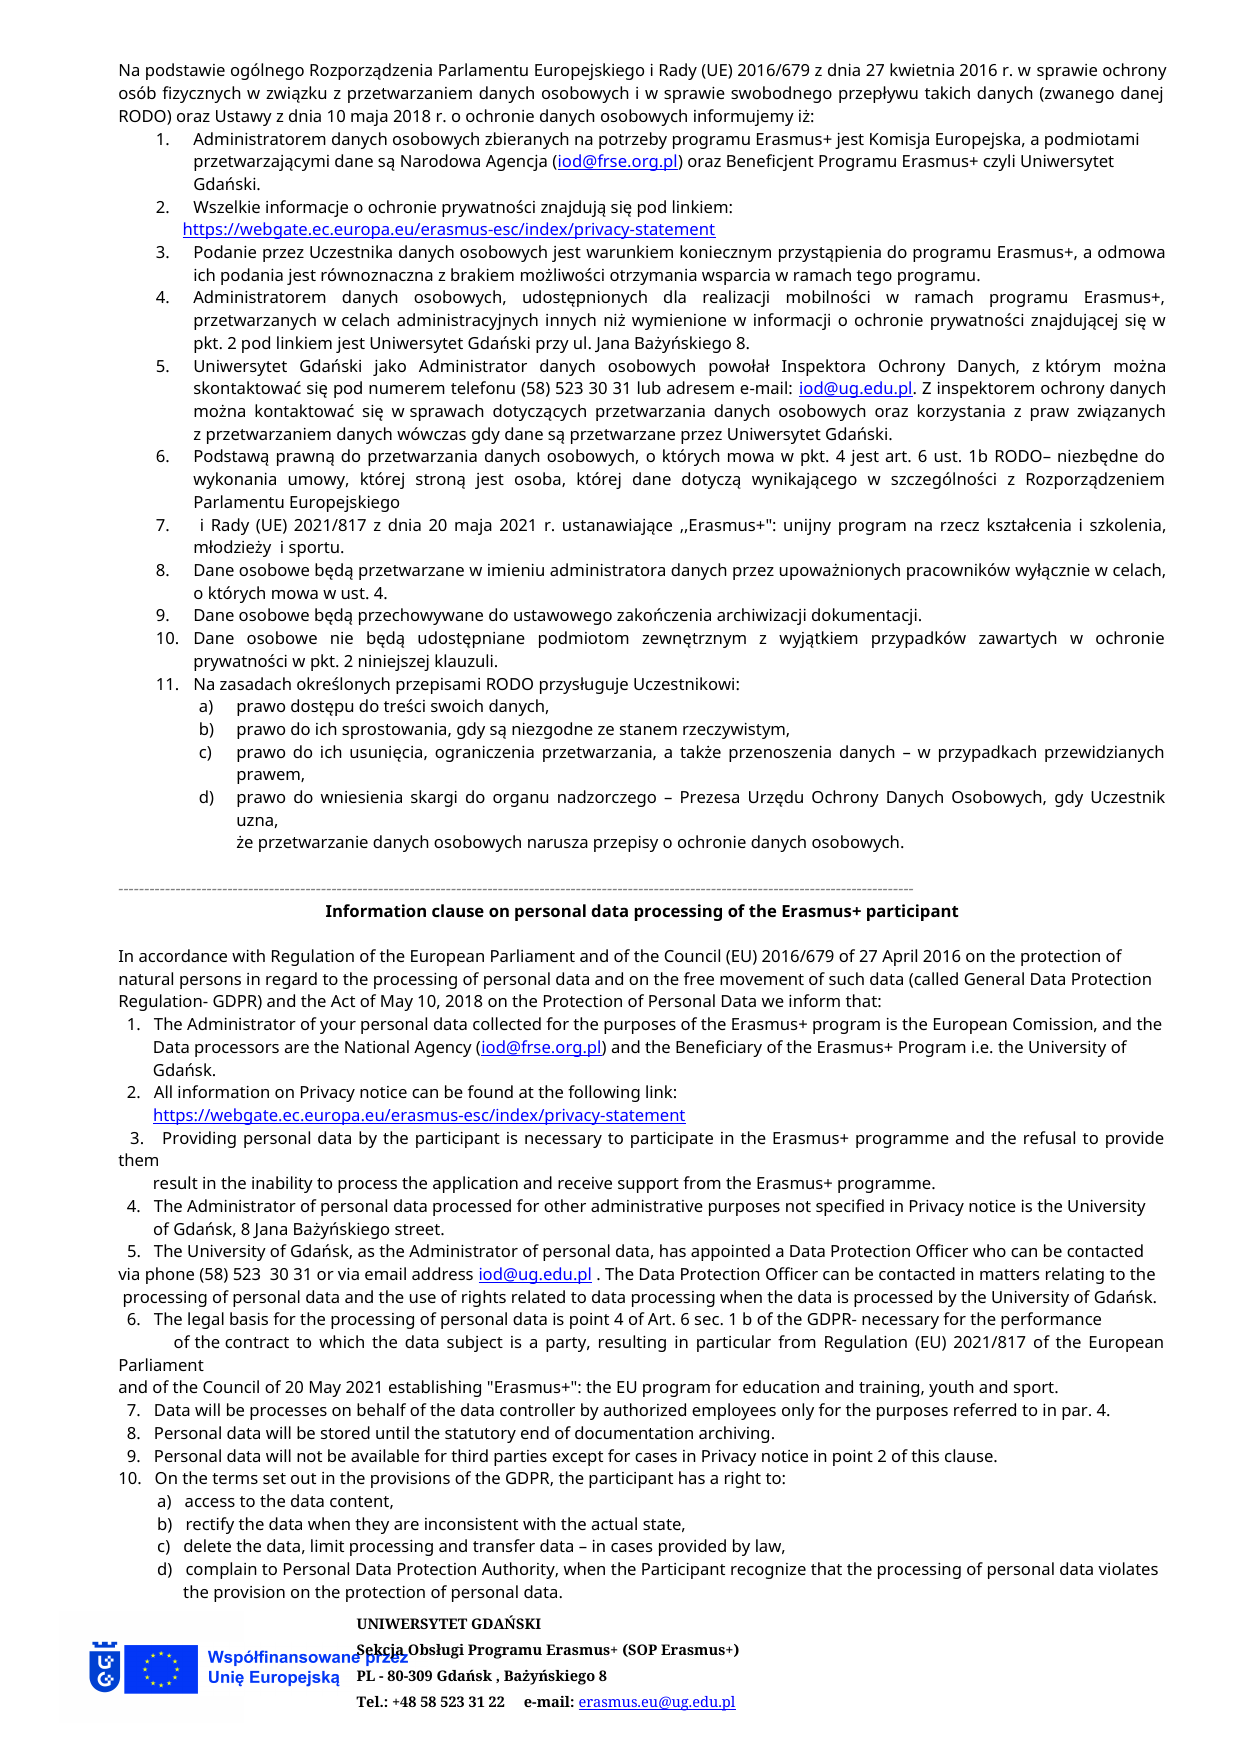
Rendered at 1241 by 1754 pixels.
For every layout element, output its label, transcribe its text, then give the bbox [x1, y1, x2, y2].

text 8. Personal data will be stored until the statutory end of documentation archiving. [118, 1422, 1166, 1444]
text the provision on the protection of personal data. [118, 1581, 1166, 1603]
text via phone (58) 523 30 31 or via email address iod@ug.edu.pl . The Data Protection Officer can be contacted in matters relating to the [118, 1263, 1166, 1285]
text 4. The Administrator of personal data processed for other administrative purposes not specified in Privacy notice is the University [118, 1194, 1166, 1217]
text 10. On the terms set out in the provisions of the GDPR, the participant has a right to: [118, 1467, 1166, 1490]
text Gdańsk. [118, 1058, 1166, 1081]
text Na podstawie ogólnego Rozporządzenia Parlamentu Europejskiego i Rady (UE) 2016/679 z dnia 27 kwietnia 2016 r. w sprawie ochrony osób fizycznych w związku z przetwarzaniem danych osobowych i w sprawie swobodnego przepływu takich danych (zwanego danej RODO) oraz Ustawy z dnia 10 maja 2018 r. o ochronie danych osobowych informujemy iż: [118, 59, 1166, 127]
text Information clause on personal data processing of the Erasmus+ participant [118, 899, 1166, 922]
text 5. The University of Gdańsk, as the Administrator of personal data, has appointed a Data Protection Officer who can be contacted [118, 1240, 1166, 1263]
picture [59, 1611, 428, 1723]
text of Gdańsk, 8 Jana Bażyńskiego street. [118, 1217, 1166, 1240]
text --------------------------------------------------------------------------------------------------------------------------------------------------------- [118, 877, 1166, 899]
text In accordance with Regulation of the European Parliament and of the Council (EU) 2016/679 of 27 April 2016 on the protection of natural persons in regard to the processing of personal data and on the free movement of such data (called General Data Protection Regulation- GDPR) and the Act of May 10, 2018 on the Protection of Personal Data we inform that: [118, 945, 1166, 1013]
text 3. Providing personal data by the participant is necessary to participate in the Erasmus+ programme and the refusal to provide them [118, 1126, 1166, 1172]
list prawo do ich sprostowania, gdy są niezgodne ze stanem rzeczywistym, [199, 718, 1166, 740]
list Administratorem danych osobowych zbieranych na potrzeby programu Erasmus+ jest Komisja Europejska, a podmiotami przetwarzającymi dane są Narodowa Agencja (iod@frse.org.pl) oraz Beneficjent Programu Erasmus+ czyli Uniwersytet Gdański. [156, 127, 1166, 195]
list Dane osobowe nie będą udostępniane podmiotom zewnętrznym z wyjątkiem przypadków zawartych w ochronie prywatności w pkt. 2 niniejszej klauzuli. [156, 627, 1166, 672]
text d) complain to Personal Data Protection Authority, when the Participant recognize that the processing of personal data violates [118, 1558, 1166, 1581]
list prawo dostępu do treści swoich danych, [199, 695, 1166, 718]
list Administratorem danych osobowych, udostępnionych dla realizacji mobilności w ramach programu Erasmus+, przetwarzanych w celach administracyjnych innych niż wymienione w informacji o ochronie prywatności znajdującej się w pkt. 2 pod linkiem jest Uniwersytet Gdański przy ul. Jana Bażyńskiego 8. [156, 286, 1166, 354]
text and of the Council of 20 May 2021 establishing "Erasmus+": the EU program for education and training, youth and sport. [118, 1376, 1166, 1399]
text of the contract to which the data subject is a party, resulting in particular from Regulation (EU) 2021/817 of the European Parliament [118, 1331, 1166, 1376]
text https://webgate.ec.europa.eu/erasmus-esc/index/privacy-statement [148, 218, 1166, 241]
list Wszelkie informacje o ochronie prywatności znajdują się pod linkiem: [156, 195, 1166, 218]
text result in the inability to process the application and receive support from the Erasmus+ programme. [118, 1172, 1166, 1194]
list Dane osobowe będą przetwarzane w imieniu administratora danych przez upoważnionych pracowników wyłącznie w celach, o których mowa w ust. 4. [156, 559, 1166, 604]
list Uniwersytet Gdański jako Administrator danych osobowych powołał Inspektora Ochrony Danych, z którym można skontaktować się pod numerem telefonu (58) 523 30 31 lub adresem e-mail: iod@ug.edu.pl. Z inspektorem ochrony danych można kontaktować się w sprawach dotyczących przetwarzania danych osobowych oraz korzystania z praw związanych z przetwarzaniem danych wówczas gdy dane są przetwarzane przez Uniwersytet Gdański. [156, 354, 1166, 445]
list Podanie przez Uczestnika danych osobowych jest warunkiem koniecznym przystąpienia do programu Erasmus+, a odmowa ich podania jest równoznaczna z brakiem możliwości otrzymania wsparcia w ramach tego programu. [156, 241, 1166, 286]
list i Rady (UE) 2021/817 z dnia 20 maja 2021 r. ustanawiające ,,Erasmus+": unijny program na rzecz kształcenia i szkolenia, młodzieży i sportu. [156, 513, 1166, 559]
text processing of personal data and the use of rights related to data processing when the data is processed by the University of Gdańsk. [118, 1285, 1166, 1308]
text 2. All information on Privacy notice can be found at the following link: [118, 1081, 1166, 1104]
text Data processors are the National Agency (iod@frse.org.pl) and the Beneficiary of the Erasmus+ Program i.e. the University of [118, 1036, 1166, 1058]
text a) access to the data content, [118, 1490, 1166, 1512]
text 6. The legal basis for the processing of personal data is point 4 of Art. 6 sec. 1 b of the GDPR- necessary for the performance [118, 1308, 1166, 1331]
text c) delete the data, limit processing and transfer data – in cases provided by law, [118, 1535, 1166, 1558]
list Dane osobowe będą przechowywane do ustawowego zakończenia archiwizacji dokumentacji. [156, 604, 1166, 627]
text 1. The Administrator of your personal data collected for the purposes of the Erasmus+ program is the European Comission, and the [118, 1013, 1166, 1036]
text 7. Data will be processes on behalf of the data controller by authorized employees only for the purposes referred to in par. 4. [118, 1399, 1166, 1422]
list prawo do wniesienia skargi do organu nadzorczego – Prezesa Urzędu Ochrony Danych Osobowych, gdy Uczestnik uzna, [199, 786, 1166, 831]
text https://webgate.ec.europa.eu/erasmus-esc/index/privacy-statement [118, 1104, 1166, 1126]
list Podstawą prawną do przetwarzania danych osobowych, o których mowa w pkt. 4 jest art. 6 ust. 1b RODO– niezbędne do wykonania umowy, której stroną jest osoba, której dane dotyczą wynikającego w szczególności z Rozporządzeniem Parlamentu Europejskiego [156, 445, 1166, 513]
list prawo do ich usunięcia, ograniczenia przetwarzania, a także przenoszenia danych – w przypadkach przewidzianych prawem, [199, 740, 1166, 786]
text że przetwarzanie danych osobowych narusza przepisy o ochronie danych osobowych. [236, 831, 1166, 854]
list Na zasadach określonych przepisami RODO przysługuje Uczestnikowi: [156, 672, 1166, 695]
text b) rectify the data when they are inconsistent with the actual state, [118, 1512, 1166, 1535]
text 9. Personal data will not be available for third parties except for cases in Privacy notice in point 2 of this clause. [118, 1444, 1166, 1467]
